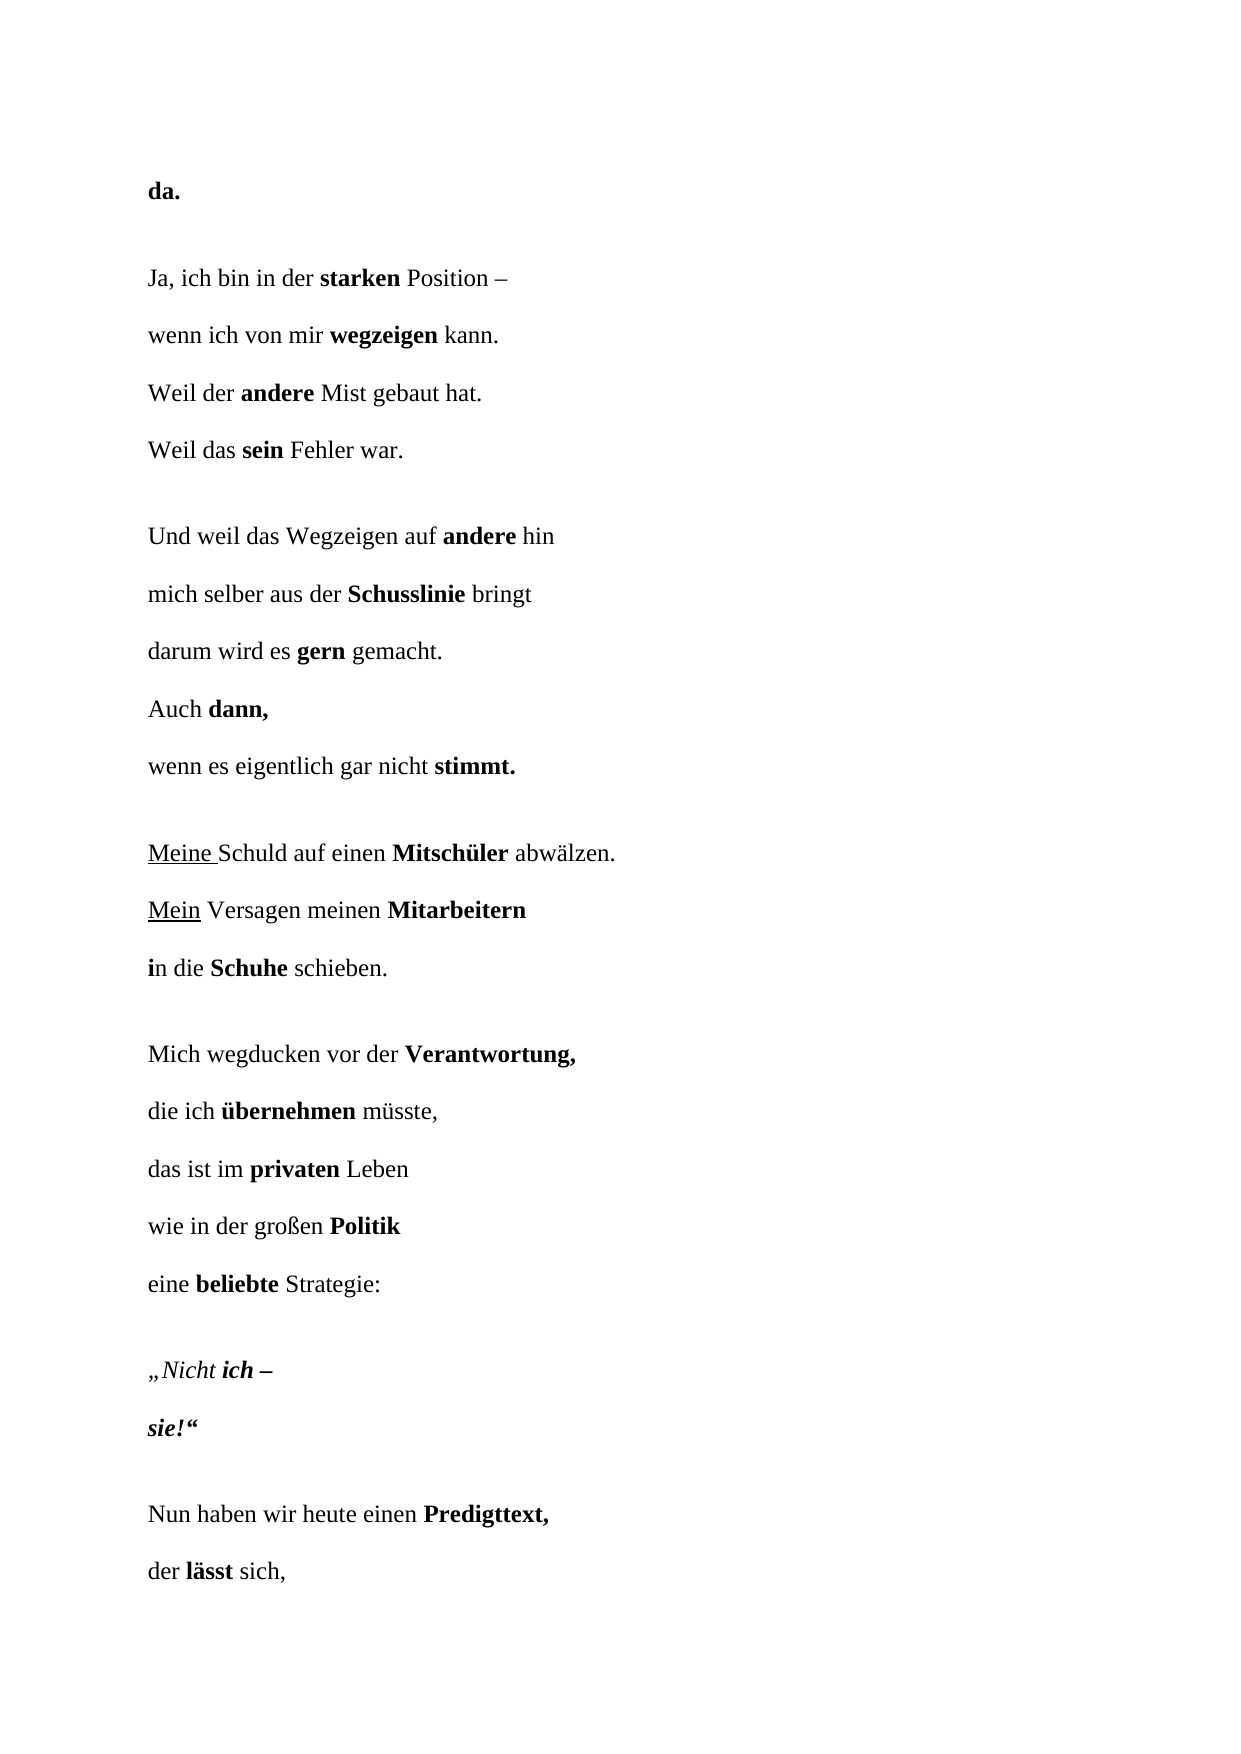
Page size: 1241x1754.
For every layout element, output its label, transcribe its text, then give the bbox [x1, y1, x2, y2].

text Mich wegducken vor der Verantwortung, [148, 1039, 1093, 1068]
text in die Schuhe schieben. [148, 953, 1093, 981]
text darum wird es gern gemacht. [148, 636, 1093, 665]
text Meine Schuld auf einen Mitschüler abwälzen. [148, 838, 1093, 866]
text sie!“ [148, 1413, 1093, 1441]
text mich selber aus der Schusslinie bringt [148, 579, 1093, 608]
text der lässt sich, [148, 1556, 1093, 1585]
text Auch dann, [148, 694, 1093, 723]
text das ist im privaten Leben [148, 1154, 1093, 1183]
text eine beliebte Strategie: [148, 1269, 1093, 1298]
text Weil der andere Mist gebaut hat. [148, 378, 1093, 406]
text da. [148, 176, 1093, 205]
text die ich übernehmen müsste, [148, 1096, 1093, 1125]
text Mein Versagen meinen Mitarbeitern [148, 895, 1093, 924]
text wenn ich von mir wegzeigen kann. [148, 320, 1093, 349]
text Ja, ich bin in der starken Position – [148, 263, 1093, 291]
text Und weil das Wegzeigen auf andere hin [148, 521, 1093, 550]
text wie in der großen Politik [148, 1211, 1093, 1240]
text Nun haben wir heute einen Predigttext, [148, 1499, 1093, 1528]
text Weil das sein Fehler war. [148, 435, 1093, 464]
text wenn es eigentlich gar nicht stimmt. [148, 751, 1093, 780]
text „Nicht ich – [148, 1355, 1093, 1384]
